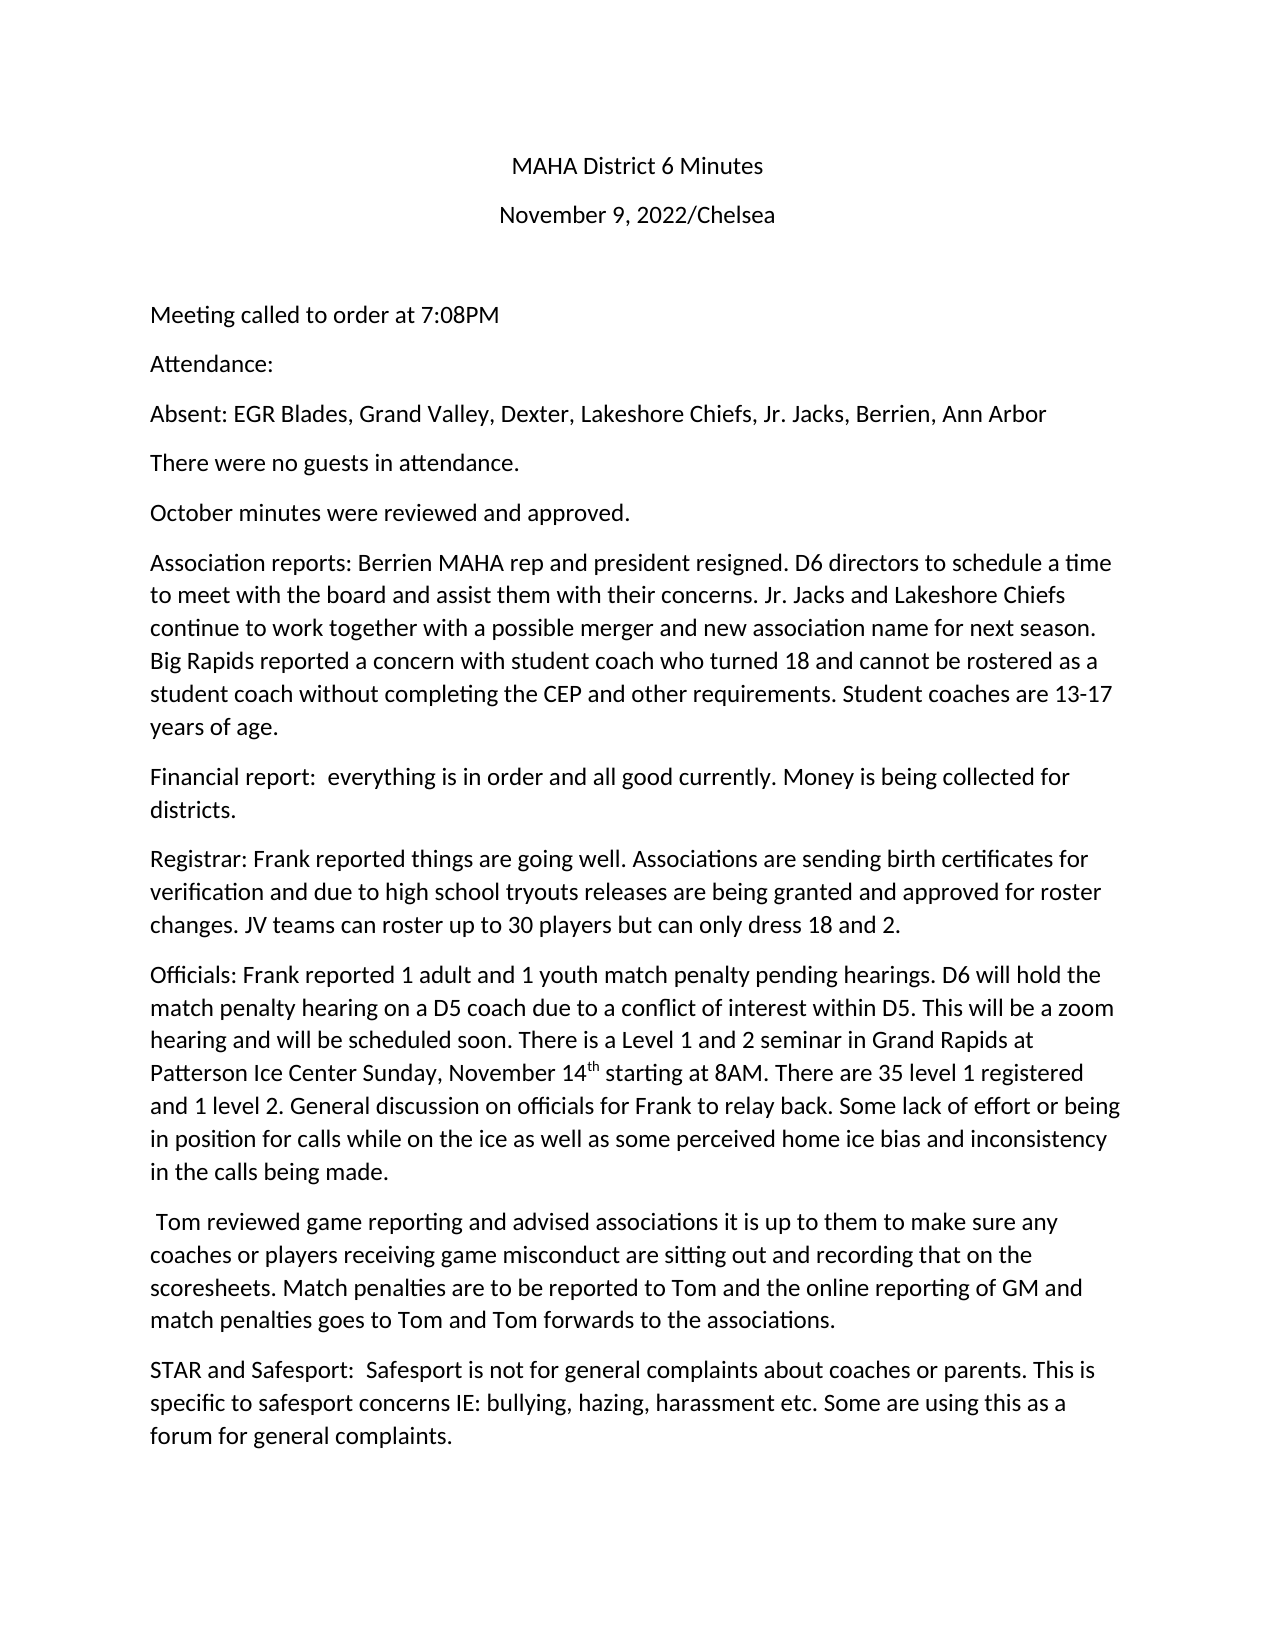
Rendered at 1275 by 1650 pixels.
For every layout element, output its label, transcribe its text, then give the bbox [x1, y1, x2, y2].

text Attendance: [150, 348, 1125, 379]
text MAHA District 6 Minutes [150, 150, 1125, 181]
text Financial report: everything is in order and all good currently. Money is being collected for districts. [150, 761, 1125, 824]
text There were no guests in attendance. [150, 447, 1125, 478]
text Absent: EGR Blades, Grand Valley, Dexter, Lakeshore Chiefs, Jr. Jacks, Berrien, Ann Arbor [150, 398, 1125, 428]
text Association reports: Berrien MAHA rep and president resigned. D6 directors to schedule a time to meet with the board and assist them with their concerns. Jr. Jacks and Lakeshore Chiefs continue to work together with a possible merger and new association name for next season. Big Rapids reported a concern with student coach who turned 18 and cannot be rostered as a student coach without completing the CEP and other requirements. Student coaches are 13-17 years of age. [150, 547, 1125, 742]
text Tom reviewed game reporting and advised associations it is up to them to make sure any coaches or players receiving game misconduct are sitting out and recording that on the scoresheets. Match penalties are to be reported to Tom and the online reporting of GM and match penalties goes to Tom and Tom forwards to the associations. [150, 1206, 1125, 1335]
text Meeting called to order at 7:08PM [150, 299, 1125, 329]
text Officials: Frank reported 1 adult and 1 youth match penalty pending hearings. D6 will hold the match penalty hearing on a D5 coach due to a conflict of interest within D5. This will be a zoom hearing and will be scheduled soon. There is a Level 1 and 2 seminar in Grand Rapids at Patterson Ice Center Sunday, November 14th starting at 8AM. There are 35 level 1 registered and 1 level 2. General discussion on officials for Frank to relay back. Some lack of effort or being in position for calls while on the ice as well as some perceived home ice bias and inconsistency in the calls being made. [150, 959, 1125, 1187]
text Registrar: Frank reported things are going well. Associations are sending birth certificates for verification and due to high school tryouts releases are being granted and approved for roster changes. JV teams can roster up to 30 players but can only dress 18 and 2. [150, 843, 1125, 940]
text October minutes were reviewed and approved. [150, 497, 1125, 528]
text STAR and Safesport: Safesport is not for general complaints about coaches or parents. This is specific to safesport concerns IE: bullying, hazing, harassment etc. Some are using this as a forum for general complaints. [150, 1354, 1125, 1451]
text November 9, 2022/Chelsea [150, 199, 1125, 230]
